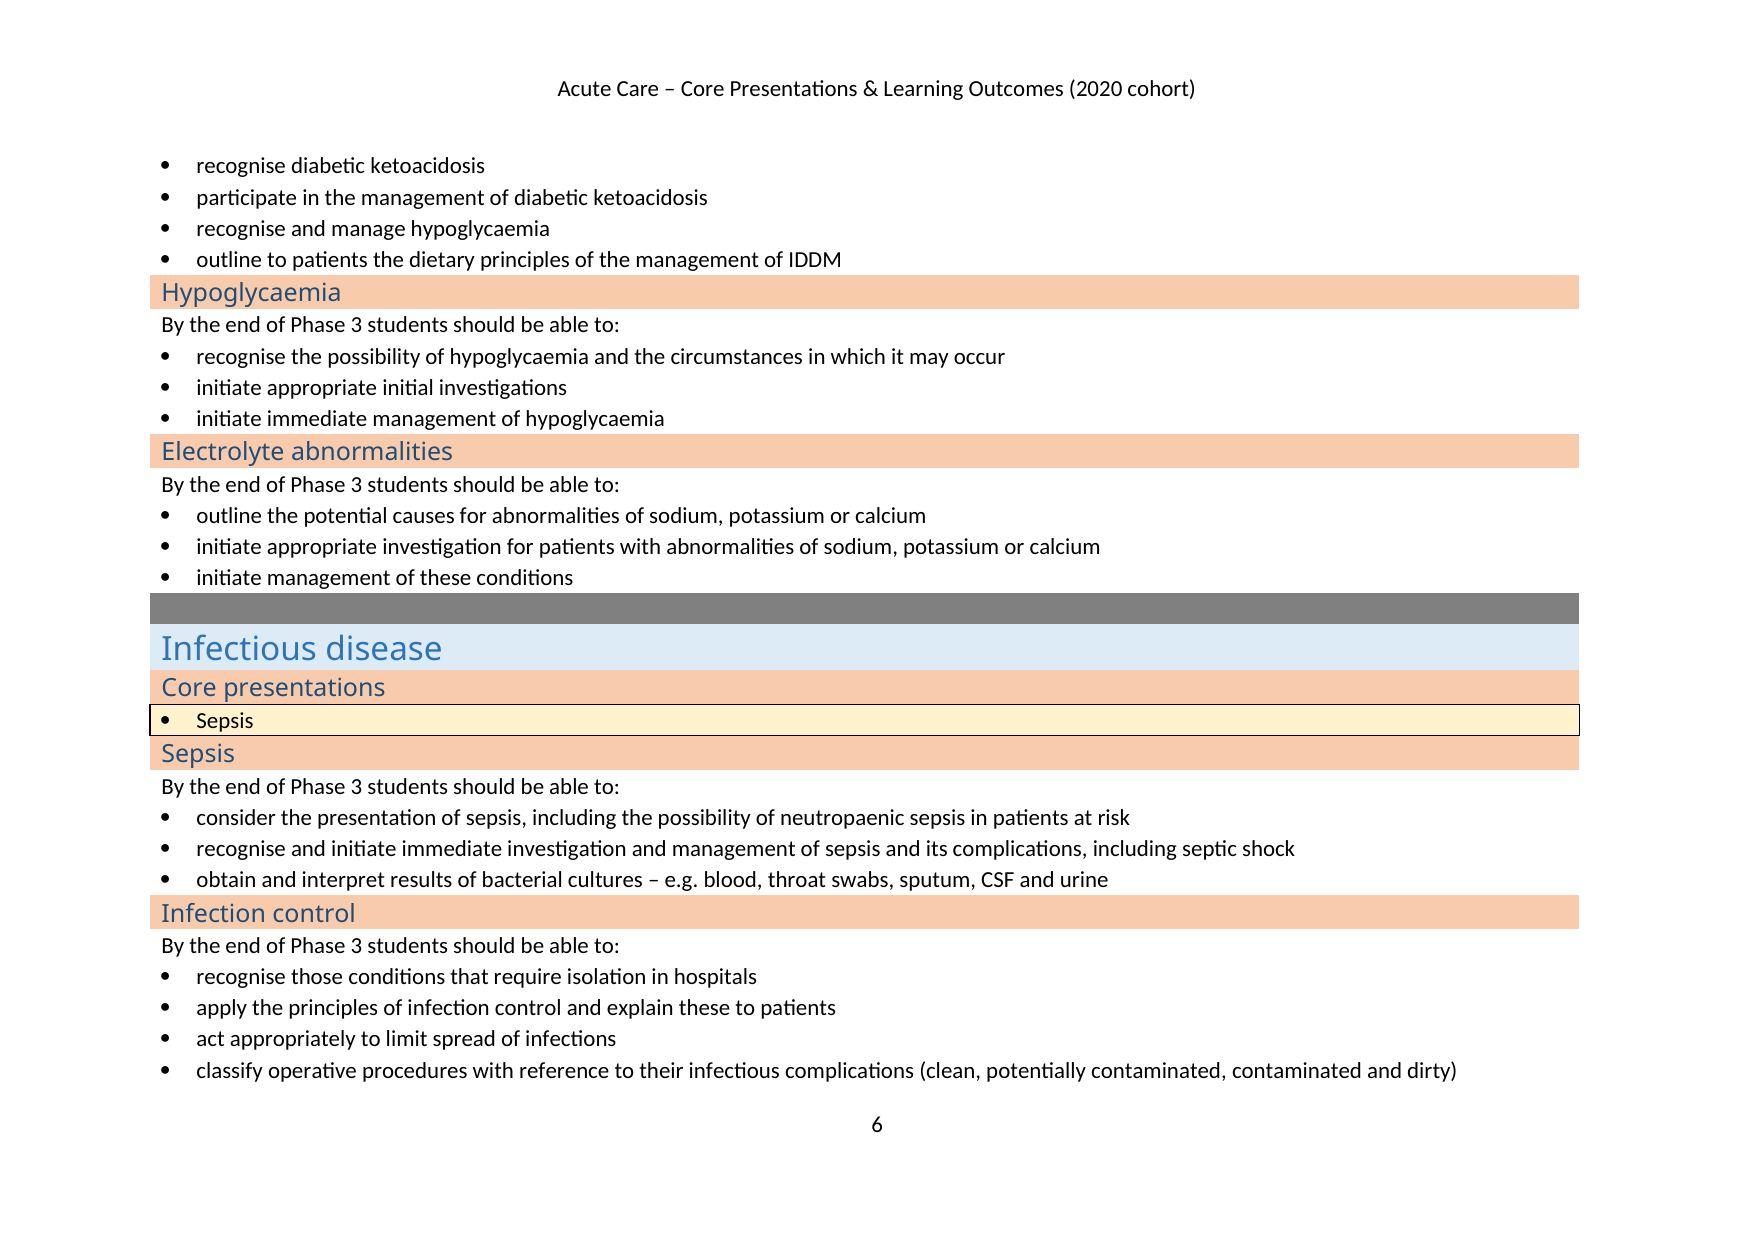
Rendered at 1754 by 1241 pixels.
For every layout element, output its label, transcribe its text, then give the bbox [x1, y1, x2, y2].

table_cell · recognise diabetic ketoacidosis [150, 150, 1579, 181]
table_cell · recognise the possibility of hypoglycaemia and the circumstances in which it may occur [150, 340, 1579, 372]
table_cell · participate in the management of diabetic ketoacidosis [150, 181, 1579, 212]
table_cell · initiate management of these conditions [150, 562, 1579, 593]
table_cell · apply the principles of infection control and explain these to patients [150, 992, 1579, 1023]
table_cell · recognise and manage hypoglycaemia [150, 213, 1579, 244]
table_cell · obtain and interpret results of bacterial cultures – e.g. blood, throat swabs, sputum, CSF and urine [150, 864, 1579, 895]
table_cell Sepsis [150, 736, 1579, 770]
table_cell Hypoglycaemia [150, 275, 1579, 309]
table_cell By the end of Phase 3 students should be able to: [150, 770, 1579, 801]
table_cell By the end of Phase 3 students should be able to: [150, 929, 1579, 961]
table_cell Infection control [150, 895, 1579, 929]
table_cell · recognise and initiate immediate investigation and management of sepsis and its complications, including septic shock [150, 833, 1579, 864]
table_cell By the end of Phase 3 students should be able to: [150, 468, 1579, 499]
table_cell · recognise those conditions that require isolation in hospitals [150, 961, 1579, 992]
table_cell Core presentations [150, 670, 1579, 704]
table_cell · act appropriately to limit spread of infections [150, 1023, 1579, 1054]
table_cell · initiate immediate management of hypoglycaemia [150, 403, 1579, 434]
table_cell · classify operative procedures with reference to their infectious complications (clean, potentially contaminated, contaminated and dirty) [150, 1054, 1579, 1086]
table_cell By the end of Phase 3 students should be able to: [150, 309, 1579, 340]
table_cell · consider the presentation of sepsis, including the possibility of neutropaenic sepsis in patients at risk [150, 801, 1579, 833]
table_cell · initiate appropriate initial investigations [150, 372, 1579, 403]
table_cell · outline the potential causes for abnormalities of sodium, potassium or calcium [150, 499, 1579, 531]
table_cell Infectious disease [150, 624, 1579, 670]
table_cell · initiate appropriate investigation for patients with abnormalities of sodium, potassium or calcium [150, 531, 1579, 562]
table_cell · Sepsis [151, 705, 1579, 735]
table_cell · outline to patients the dietary principles of the management of IDDM [150, 244, 1579, 275]
table_cell [150, 593, 1579, 624]
table_cell Electrolyte abnormalities [150, 434, 1579, 468]
